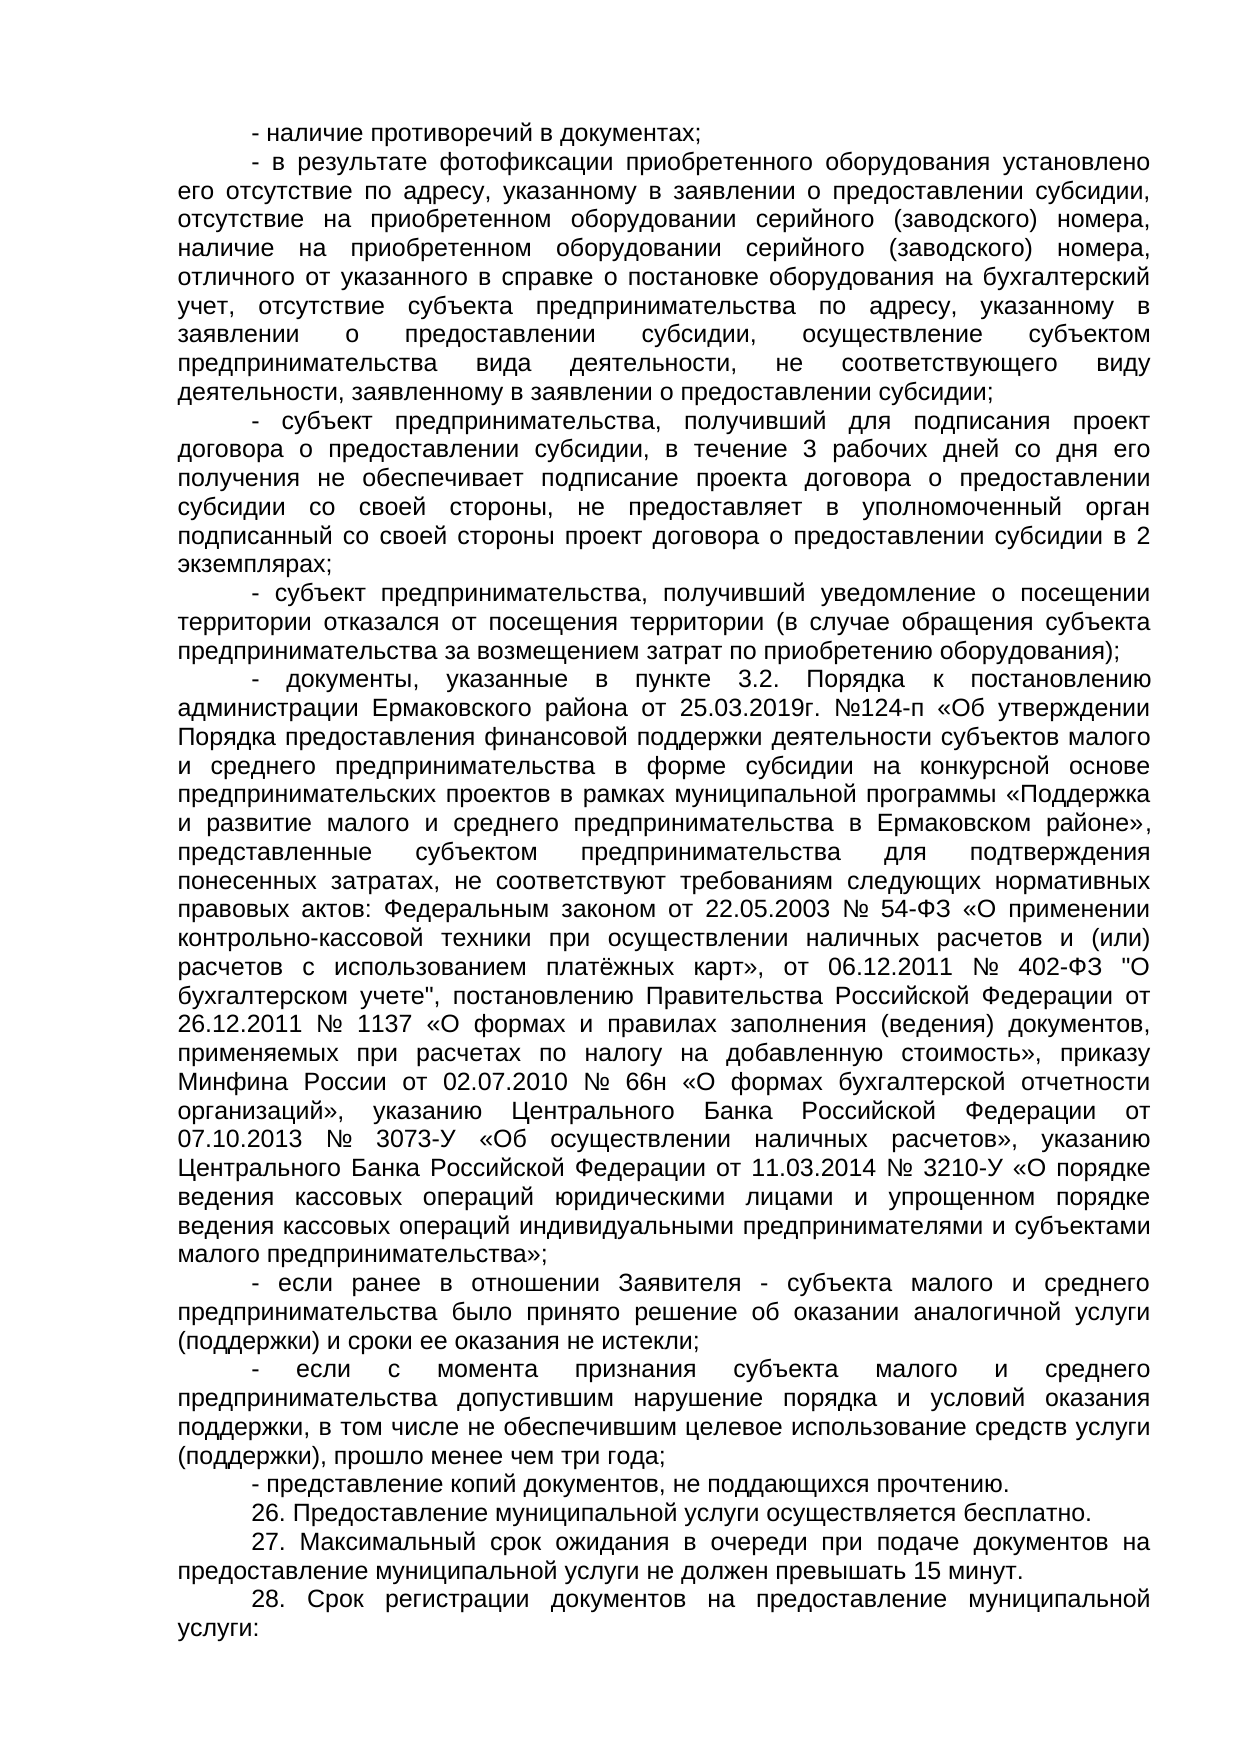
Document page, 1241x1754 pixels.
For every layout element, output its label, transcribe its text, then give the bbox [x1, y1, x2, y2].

text - субъект предпринимательства, получивший для подписания проект договора о предоставлении субсидии, в течение 3 рабочих дней со дня его получения не обеспечивает подписание проекта договора о предоставлении субсидии со своей стороны, не предоставляет в уполномоченный орган подписанный со своей стороны проект договора о предоставлении субсидии в 2 экземплярах; [177, 406, 1152, 578]
text - наличие противоречий в документах; [177, 118, 1152, 147]
text - если с момента признания субъекта малого и среднего предпринимательства допустившим нарушение порядка и условий оказания поддержки, в том числе не обеспечившим целевое использование средств услуги (поддержки), прошло менее чем три года; [177, 1354, 1152, 1469]
text 28. Срок регистрации документов на предоставление муниципальной услуги: [177, 1584, 1152, 1642]
text - документы, указанные в пункте 3.2. Порядка к постановлению администрации Ермаковского района от 25.03.2019г. №124-п «Об утверждении Порядка предоставления финансовой поддержки деятельности субъектов малого и среднего предпринимательства в форме субсидии на конкурсной основе предпринимательских проектов в рамках муниципальной программы «Поддержка и развитие малого и среднего предпринимательства в Ермаковском районе», представленные субъектом предпринимательства для подтверждения понесенных затратах, не соответствуют требованиям следующих нормативных правовых актов: Федеральным законом от 22.05.2003 № 54-ФЗ «О применении контрольно-кассовой техники при осуществлении наличных расчетов и (или) расчетов с использованием платёжных карт», от 06.12.2011 № 402-ФЗ "О бухгалтерском учете", постановлению Правительства Российской Федерации от 26.12.2011 № 1137 «О формах и правилах заполнения (ведения) документов, применяемых при расчетах по налогу на добавленную стоимость», приказу Минфина России от 02.07.2010 № 66н «О формах бухгалтерской отчетности организаций», указанию Центрального Банка Российской Федерации от 07.10.2013 № 3073-У «Об осуществлении наличных расчетов», указанию Центрального Банка Российской Федерации от 11.03.2014 № 3210-У «О порядке ведения кассовых операций юридическими лицами и упрощенном порядке ведения кассовых операций индивидуальными предпринимателями и субъектами малого предпринимательства»; [177, 664, 1152, 1268]
text - если ранее в отношении Заявителя - субъекта малого и среднего предпринимательства было принято решение об оказании аналогичной услуги (поддержки) и сроки ее оказания не истекли; [177, 1268, 1152, 1354]
text - представление копий документов, не поддающихся прочтению. [177, 1469, 1152, 1498]
text 27. Максимальный срок ожидания в очереди при подаче документов на предоставление муниципальной услуги не должен превышать 15 минут. [177, 1527, 1152, 1584]
text 26. Предоставление муниципальной услуги осуществляется бесплатно. [177, 1498, 1152, 1527]
text - в результате фотофиксации приобретенного оборудования установлено его отсутствие по адресу, указанному в заявлении о предоставлении субсидии, отсутствие на приобретенном оборудовании серийного (заводского) номера, наличие на приобретенном оборудовании серийного (заводского) номера, отличного от указанного в справке о постановке оборудования на бухгалтерский учет, отсутствие субъекта предпринимательства по адресу, указанному в заявлении о предоставлении субсидии, осуществление субъектом предпринимательства вида деятельности, не соответствующего виду деятельности, заявленному в заявлении о предоставлении субсидии; [177, 147, 1152, 406]
text - субъект предпринимательства, получивший уведомление о посещении территории отказался от посещения территории (в случае обращения субъекта предпринимательства за возмещением затрат по приобретению оборудования); [177, 578, 1152, 664]
